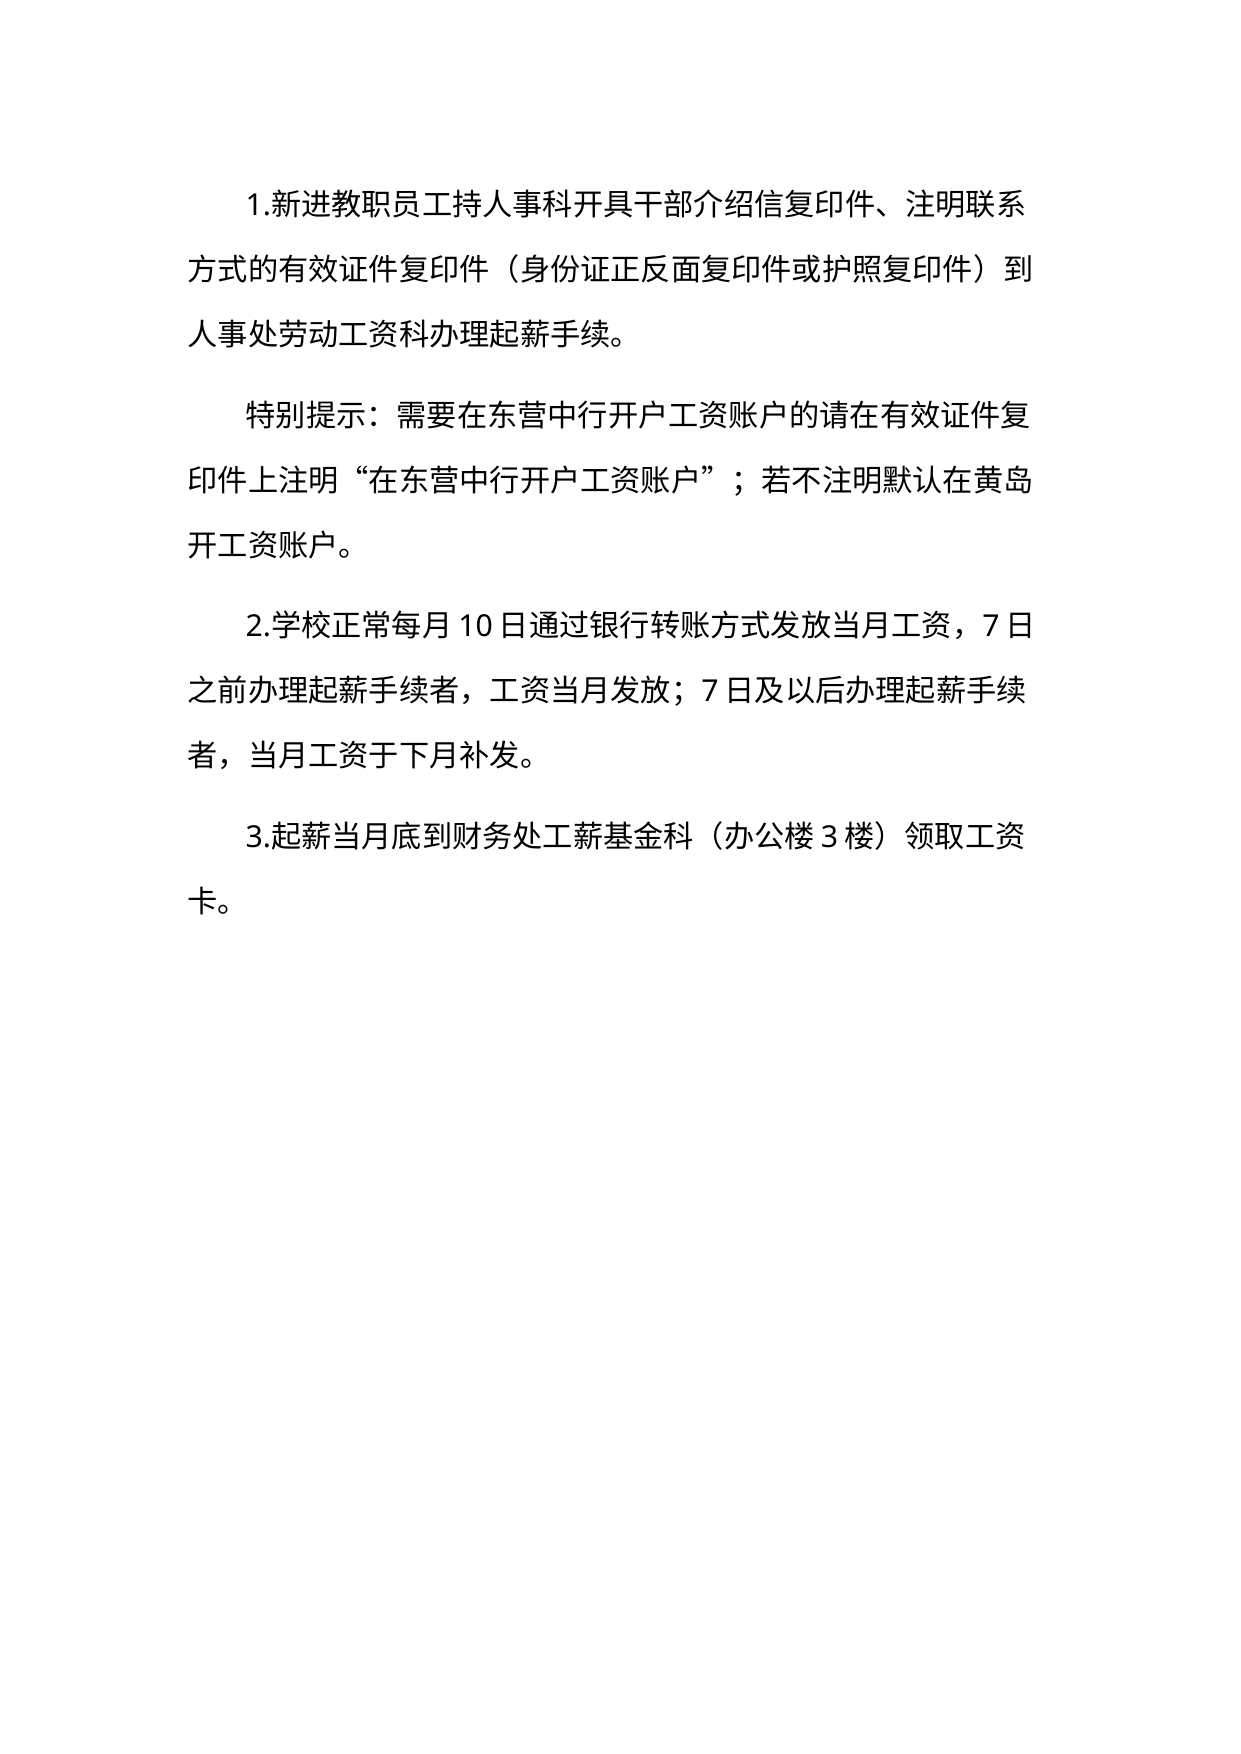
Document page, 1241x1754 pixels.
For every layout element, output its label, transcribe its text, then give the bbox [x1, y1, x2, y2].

text 特别提示：需要在东营中行开户工资账户的请在有效证件复印件上注明“在东营中行开户工资账户”；若不注明默认在黄岛开工资账户。 [187, 380, 1053, 575]
text 2.学校正常每月10日通过银行转账方式发放当月工资，7日之前办理起薪手续者，工资当月发放；7日及以后办理起薪手续者，当月工资于下月补发。 [187, 591, 1053, 786]
text 1.新进教职员工持人事科开具干部介绍信复印件、注明联系方式的有效证件复印件（身份证正反面复印件或护照复印件）到人事处劳动工资科办理起薪手续。 [187, 170, 1053, 365]
text 3.起薪当月底到财务处工薪基金科（办公楼3楼）领取工资卡。 [187, 802, 1053, 932]
